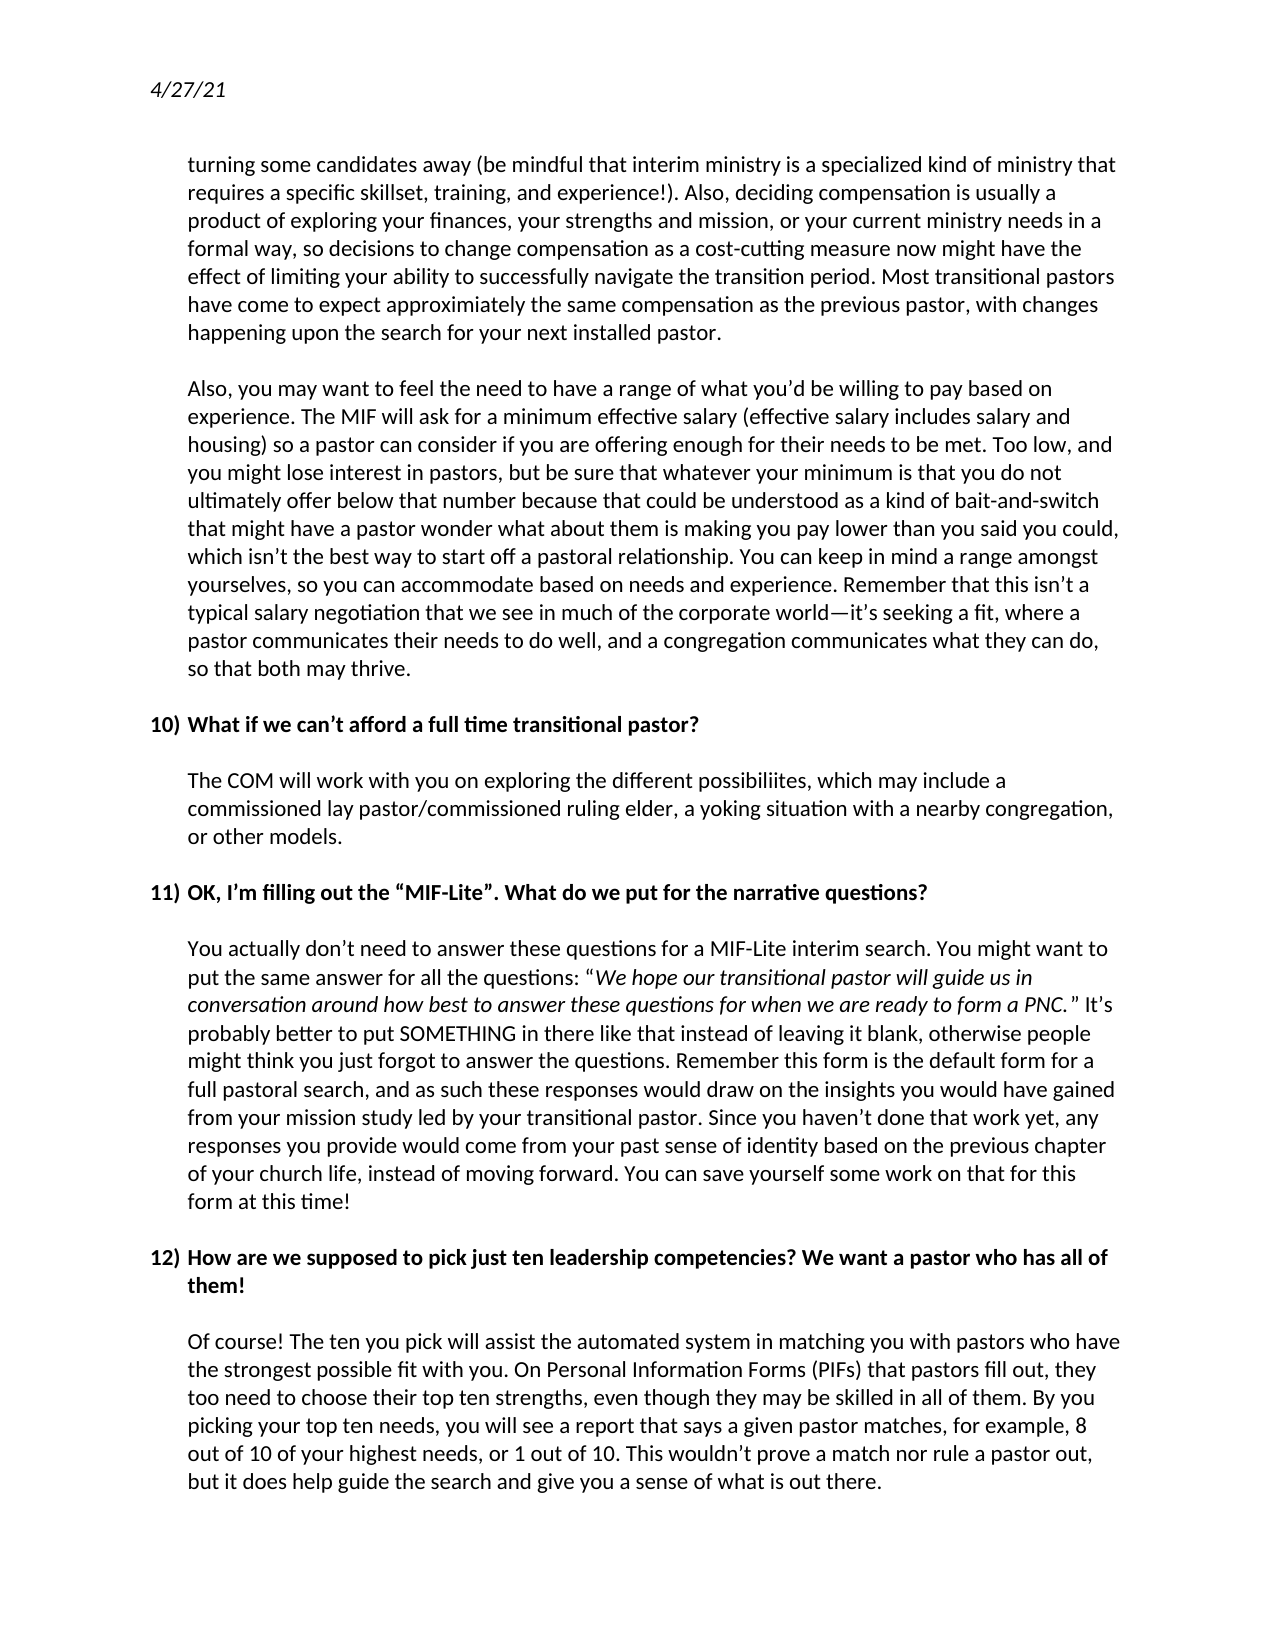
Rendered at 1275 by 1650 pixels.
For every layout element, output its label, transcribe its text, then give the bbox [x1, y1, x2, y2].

list How are we supposed to pick just ten leadership competencies? We want a pastor who has all of them! [150, 1243, 1125, 1299]
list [187, 150, 1125, 682]
list The COM will work with you on exploring the different possibiliites, which may include a commissioned lay pastor/commissioned ruling elder, a yoking situation with a nearby congregation, or other models. [187, 766, 1125, 851]
list Of course! The ten you pick will assist the automated system in matching you with pastors who have the strongest possible fit with you. On Personal Information Forms (PIFs) that pastors fill out, they too need to choose their top ten strengths, even though they may be skilled in all of them. By you picking your top ten needs, you will see a report that says a given pastor matches, for example, 8 out of 10 of your highest needs, or 1 out of 10. This wouldn’t prove a match nor rule a pastor out, but it does help guide the search and give you a sense of what is out there. [187, 1327, 1125, 1495]
list OK, I’m filling out the “MIF-Lite”. What do we put for the narrative questions? [150, 878, 1125, 907]
list You actually don’t need to answer these questions for a MIF-Lite interim search. You might want to put the same answer for all the questions: “We hope our transitional pastor will guide us in conversation around how best to answer these questions for when we are ready to form a PNC.” It’s probably better to put SOMETHING in there like that instead of leaving it blank, otherwise people might think you just forgot to answer the questions. Remember this form is the default form for a full pastoral search, and as such these responses would draw on the insights you would have gained from your mission study led by your transitional pastor. Since you haven’t done that work yet, any responses you provide would come from your past sense of identity based on the previous chapter of your church life, instead of moving forward. You can save yourself some work on that for this form at this time! [187, 934, 1125, 1215]
list What if we can’t afford a full time transitional pastor? [150, 710, 1125, 738]
